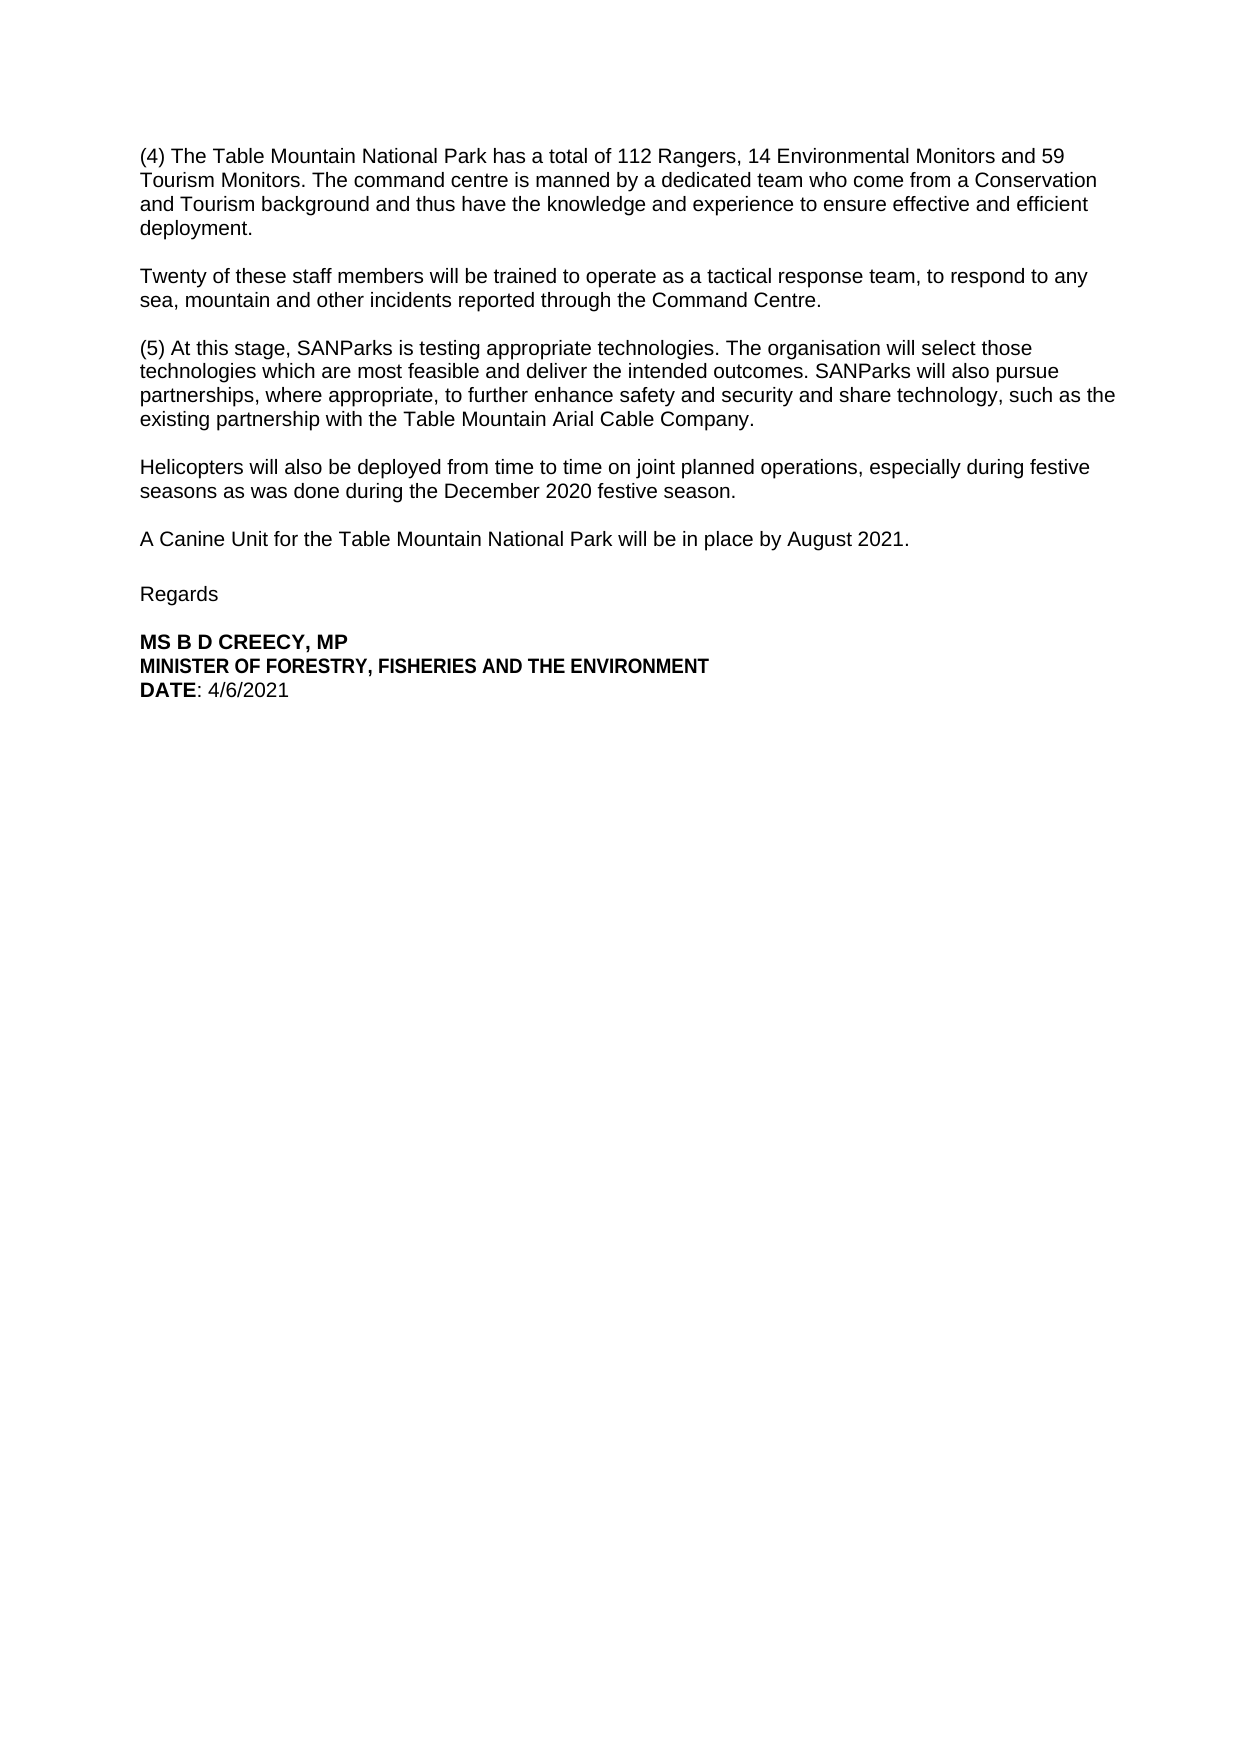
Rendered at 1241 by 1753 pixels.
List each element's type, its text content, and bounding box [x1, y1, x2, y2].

text MS B D CREECY, MP [139, 630, 1119, 654]
text DATE: 4/6/2021 [139, 678, 1119, 702]
text (4) The Table Mountain National Park has a total of 112 Rangers, 14 Environmental Monitors and 59 Tourism Monitors. The command centre is manned by a dedicated team who come from a Conservation and Tourism background and thus have the knowledge and experience to ensure effective and efficient deployment. Twenty of these staff members will be trained to operate as a tactical response team, to respond to any sea, mountain and other incidents reported through the Command Centre. (5) At this stage, SANParks is testing appropriate technologies. The organisation will select those technologies which are most feasible and deliver the intended outcomes. SANParks will also pursue partnerships, where appropriate, to further enhance safety and security and share technology, such as the existing partnership with the Table Mountain Arial Cable Company. Helicopters will also be deployed from time to time on joint planned operations, especially during festive seasons as was done during the December 2020 festive season. A Canine Unit for the Table Mountain National Park will be in place by August 2021. [139, 144, 1119, 582]
text Regards [139, 582, 1119, 606]
text MINISTER OF FORESTRY, FISHERIES AND THE ENVIRONMENT [139, 654, 1119, 678]
